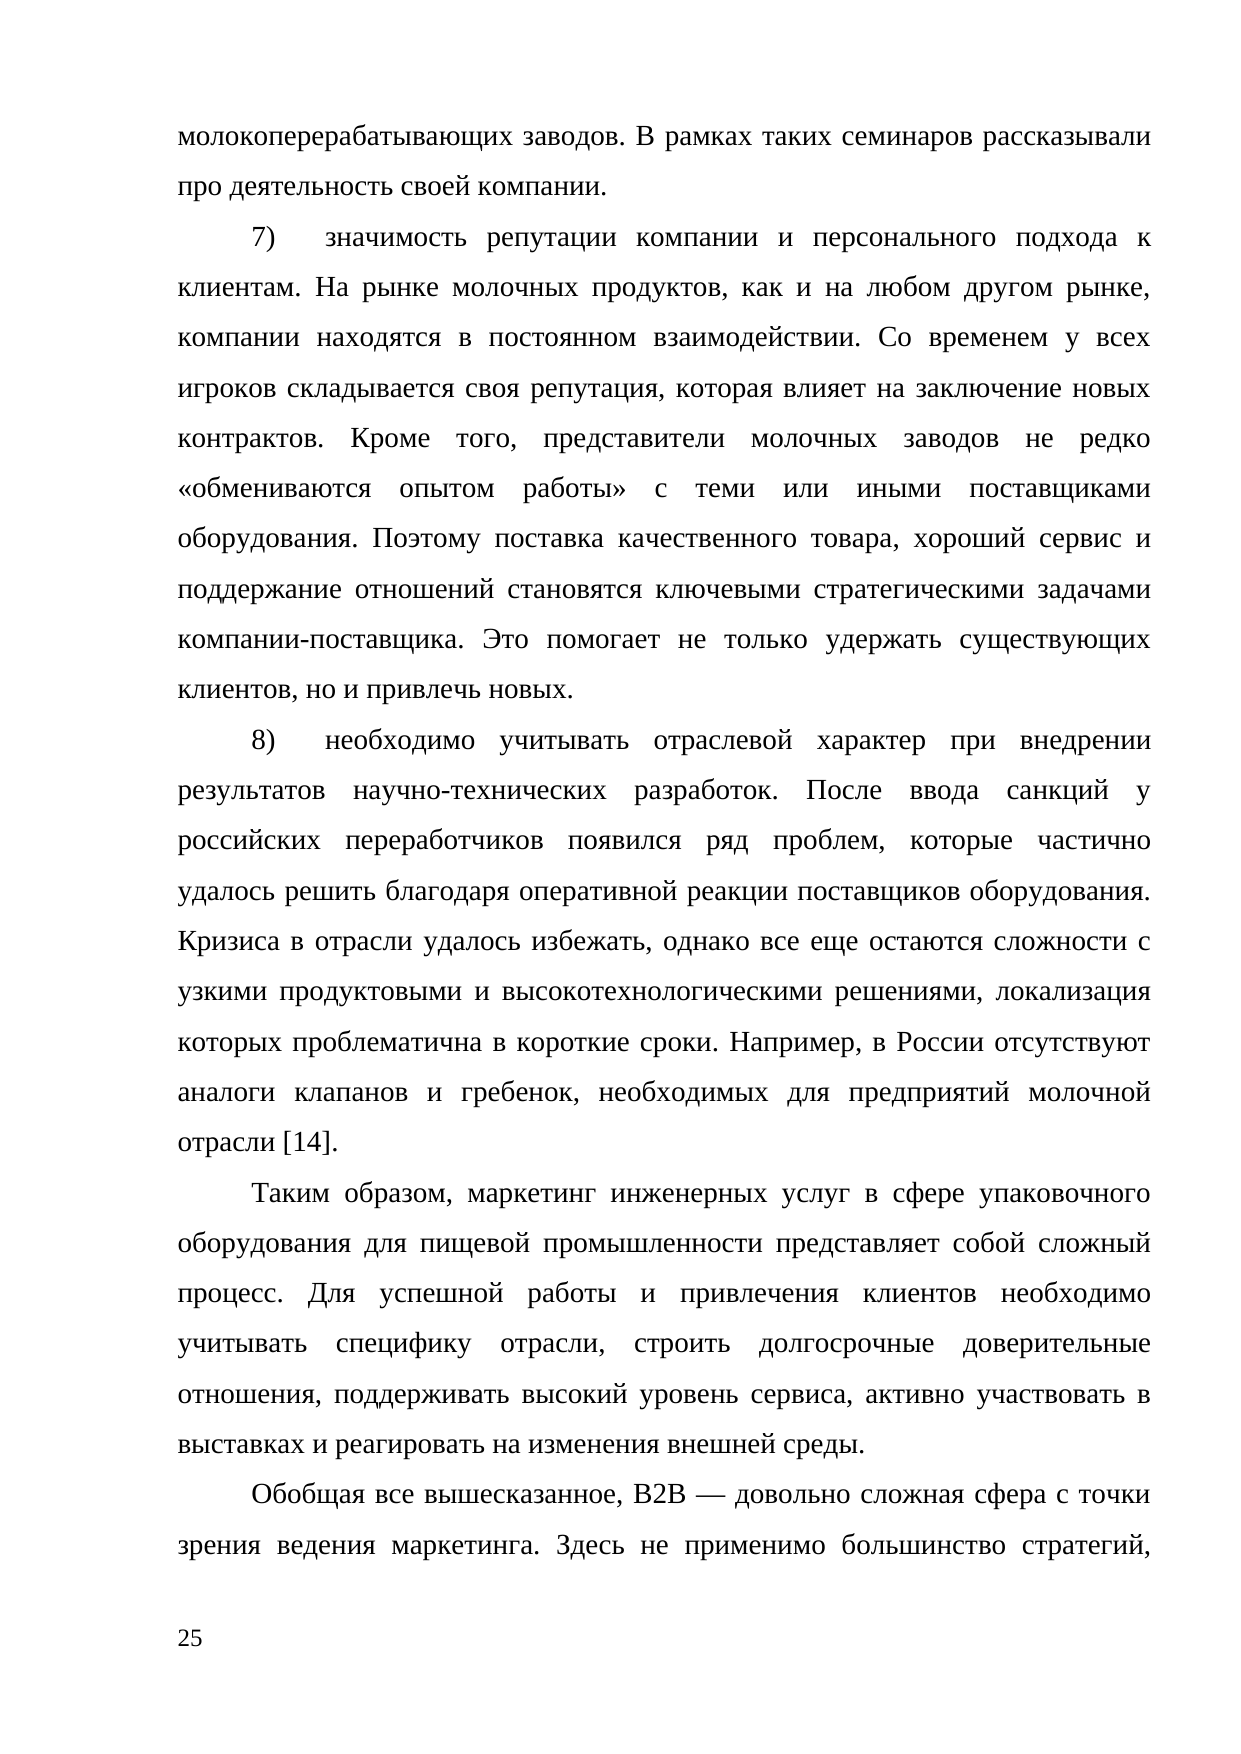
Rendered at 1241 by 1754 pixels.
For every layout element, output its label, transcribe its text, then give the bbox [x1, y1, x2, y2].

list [177, 118, 1152, 202]
text Таким образом, маркетинг инженерных услуг в сфере упаковочного оборудования для пищевой промышленности представляет собой сложный процесс. Для успешной работы и привлечения клиентов необходимо учитывать специфику отрасли, строить долгосрочные доверительные отношения, поддерживать высокий уровень сервиса, активно участвовать в выставках и реагировать на изменения внешней среды. [177, 1175, 1152, 1460]
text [177, 1477, 1152, 1560]
list значимость репутации компании и персонального подхода к клиентам. На рынке молочных продуктов, как и на любом другом рынке, компании находятся в постоянном взаимодействии. Со временем у всех игроков складывается своя репутация, которая влияет на заключение новых контрактов. Кроме того, представители молочных заводов не редко «обмениваются опытом работы» с теми или иными поставщиками оборудования. Поэтому поставка качественного товара, хороший сервис и поддержание отношений становятся ключевыми стратегическими задачами компании-поставщика. Это помогает не только удержать существующих клиентов, но и привлечь новых. [177, 219, 1152, 705]
list необходимо учитывать отраслевой характер при внедрении результатов научно-технических разработок. После ввода санкций у российских переработчиков появился ряд проблем, которые частично удалось решить благодаря оперативной реакции поставщиков оборудования. Кризиса в отрасли удалось избежать, однако все еще остаются сложности с узкими продуктовыми и высокотехнологическими решениями, локализация которых проблематична в короткие сроки. Например, в России отсутствуют аналоги клапанов и гребенок, необходимых для предприятий молочной отрасли [14]. [177, 722, 1152, 1158]
